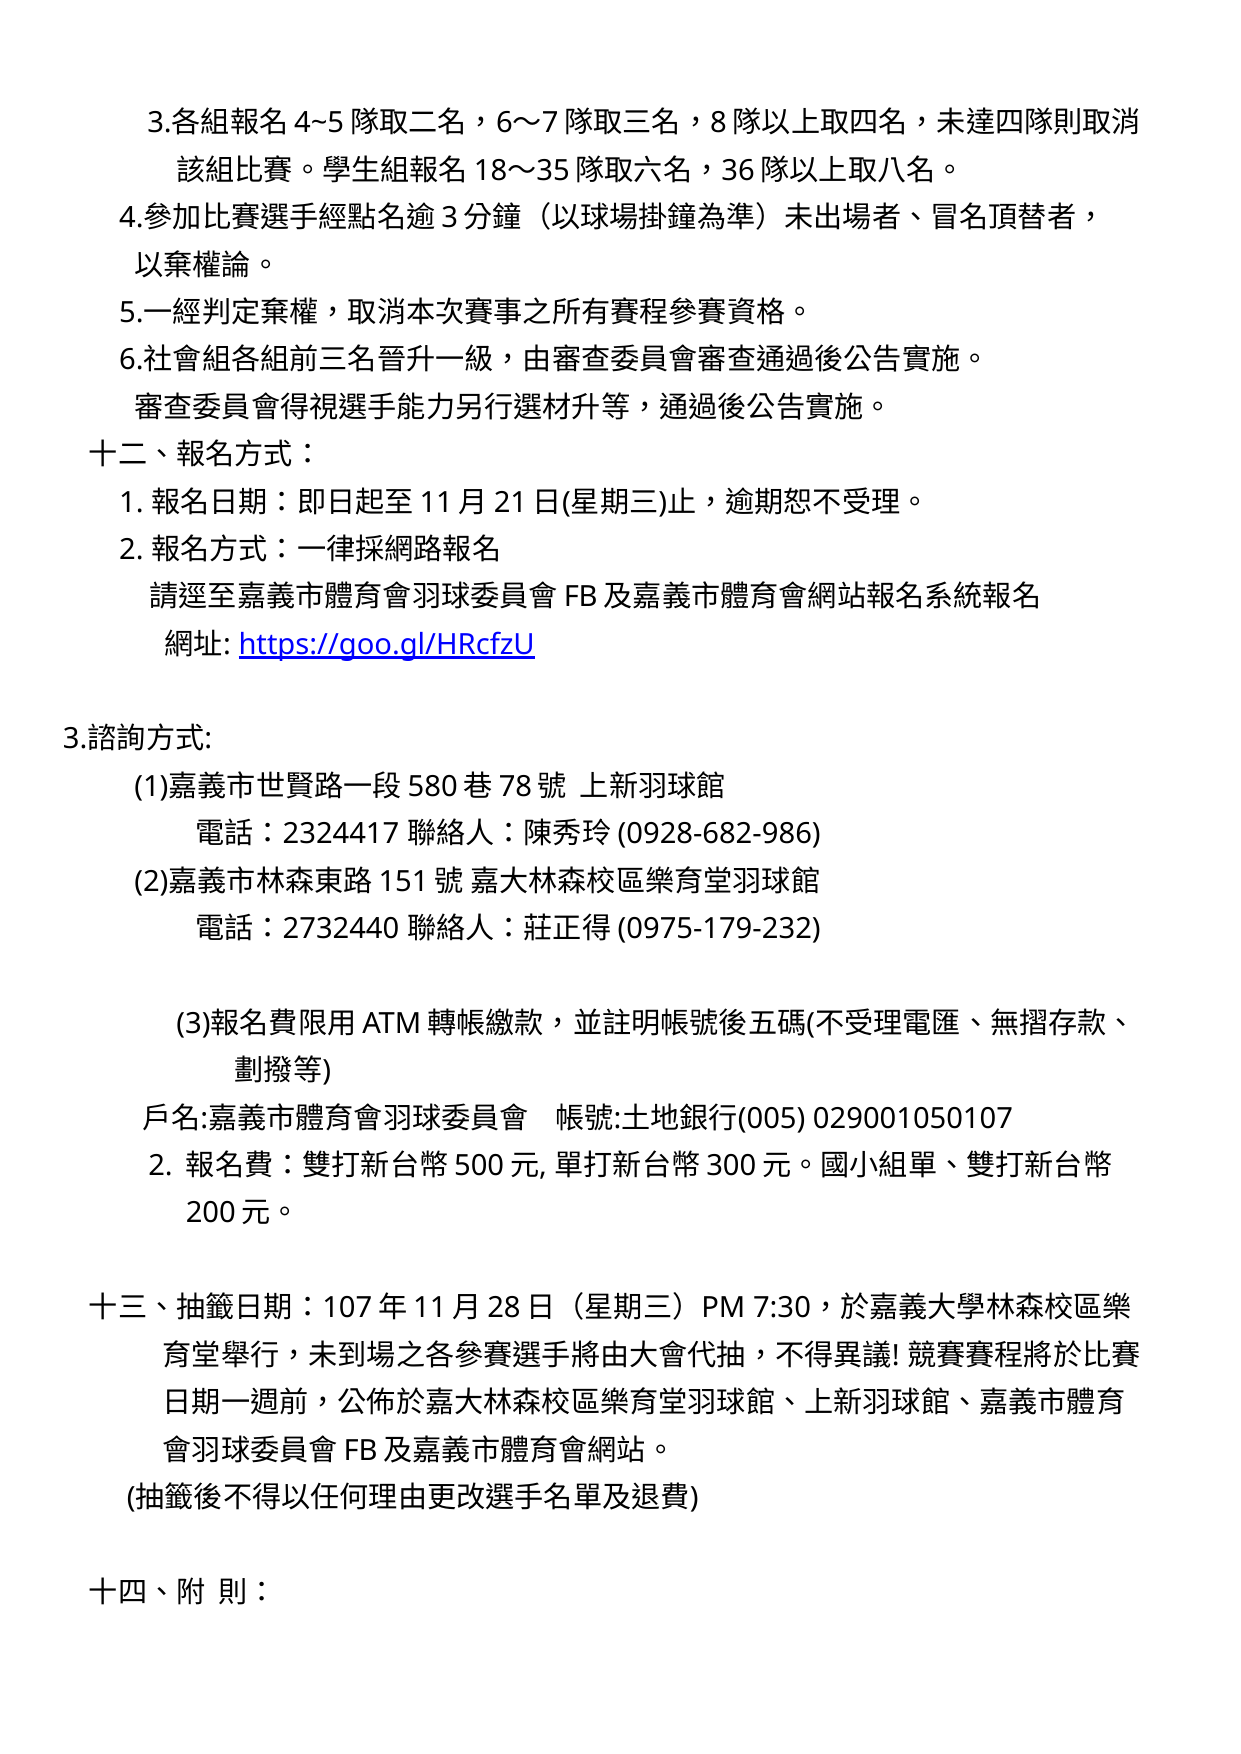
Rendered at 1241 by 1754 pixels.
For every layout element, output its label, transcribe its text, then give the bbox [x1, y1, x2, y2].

text (2)嘉義市林森東路151號 嘉大林森校區樂育堂羽球館 [89, 855, 1152, 902]
list 200元。 [186, 1187, 1152, 1234]
text 以棄權論。 [89, 239, 1152, 286]
text 6.社會組各組前三名晉升一級，由審查委員會審查通過後公告實施。 [89, 333, 1152, 381]
text 十三、抽籤日期：107年11月28日（星期三）PM 7:30，於嘉義大學林森校區樂育堂舉行，未到場之各參賽選手將由大會代抽，不得異議! 競賽賽程將於比賽日期一週前，公佈於嘉大林森校區樂育堂羽球館、上新羽球館、嘉義市體育會羽球委員會FB及嘉義市體育會網站。 [89, 1281, 1152, 1471]
text 十二、報名方式： [89, 428, 1152, 476]
text 電話：2324417 聯絡人：陳秀玲 (0928-682-986) [89, 807, 1152, 855]
text (抽籤後不得以任何理由更改選手名單及退費) [89, 1471, 1152, 1518]
text 審查委員會得視選手能力另行選材升等，通過後公告實施。 [89, 381, 1152, 428]
text 十四、附 則： [89, 1566, 1152, 1613]
text (3)報名費限用ATM轉帳繳款，並註明帳號後五碼(不受理電匯、無摺存款、劃撥等) [176, 997, 1152, 1092]
text 網址: https://goo.gl/HRcfzU [89, 618, 1152, 665]
text 4.參加比賽選手經點名逾3分鐘（以球場掛鐘為準）未出場者、冒名頂替者， [89, 191, 1152, 239]
text 3.諮詢方式: [0, 713, 1152, 760]
text 請逕至嘉義市體育會羽球委員會FB及嘉義市體育會網站報名系統報名 [89, 570, 1152, 618]
text 3.各組報名4~5隊取二名，6～7隊取三名，8隊以上取四名，未達四隊則取消該組比賽。學生組報名18～35隊取六名，36隊以上取八名。 [147, 96, 1152, 191]
text 戶名:嘉義市體育會羽球委員會 帳號:土地銀行(005) 029001050107 [89, 1092, 1152, 1139]
text 5.一經判定棄權，取消本次賽事之所有賽程參賽資格。 [89, 286, 1152, 333]
text (1)嘉義市世賢路一段580巷78號 上新羽球館 [89, 760, 1152, 807]
text 1. 報名日期：即日起至11月21日(星期三)止，逾期恕不受理。 [89, 476, 1152, 523]
text 電話：2732440 聯絡人：莊正得 (0975-179-232) [89, 902, 1152, 949]
list 報名費：雙打新台幣500元, 單打新台幣300元。國小組單、雙打新台幣 [148, 1139, 1152, 1187]
text 2. 報名方式：一律採網路報名 [89, 523, 1152, 570]
